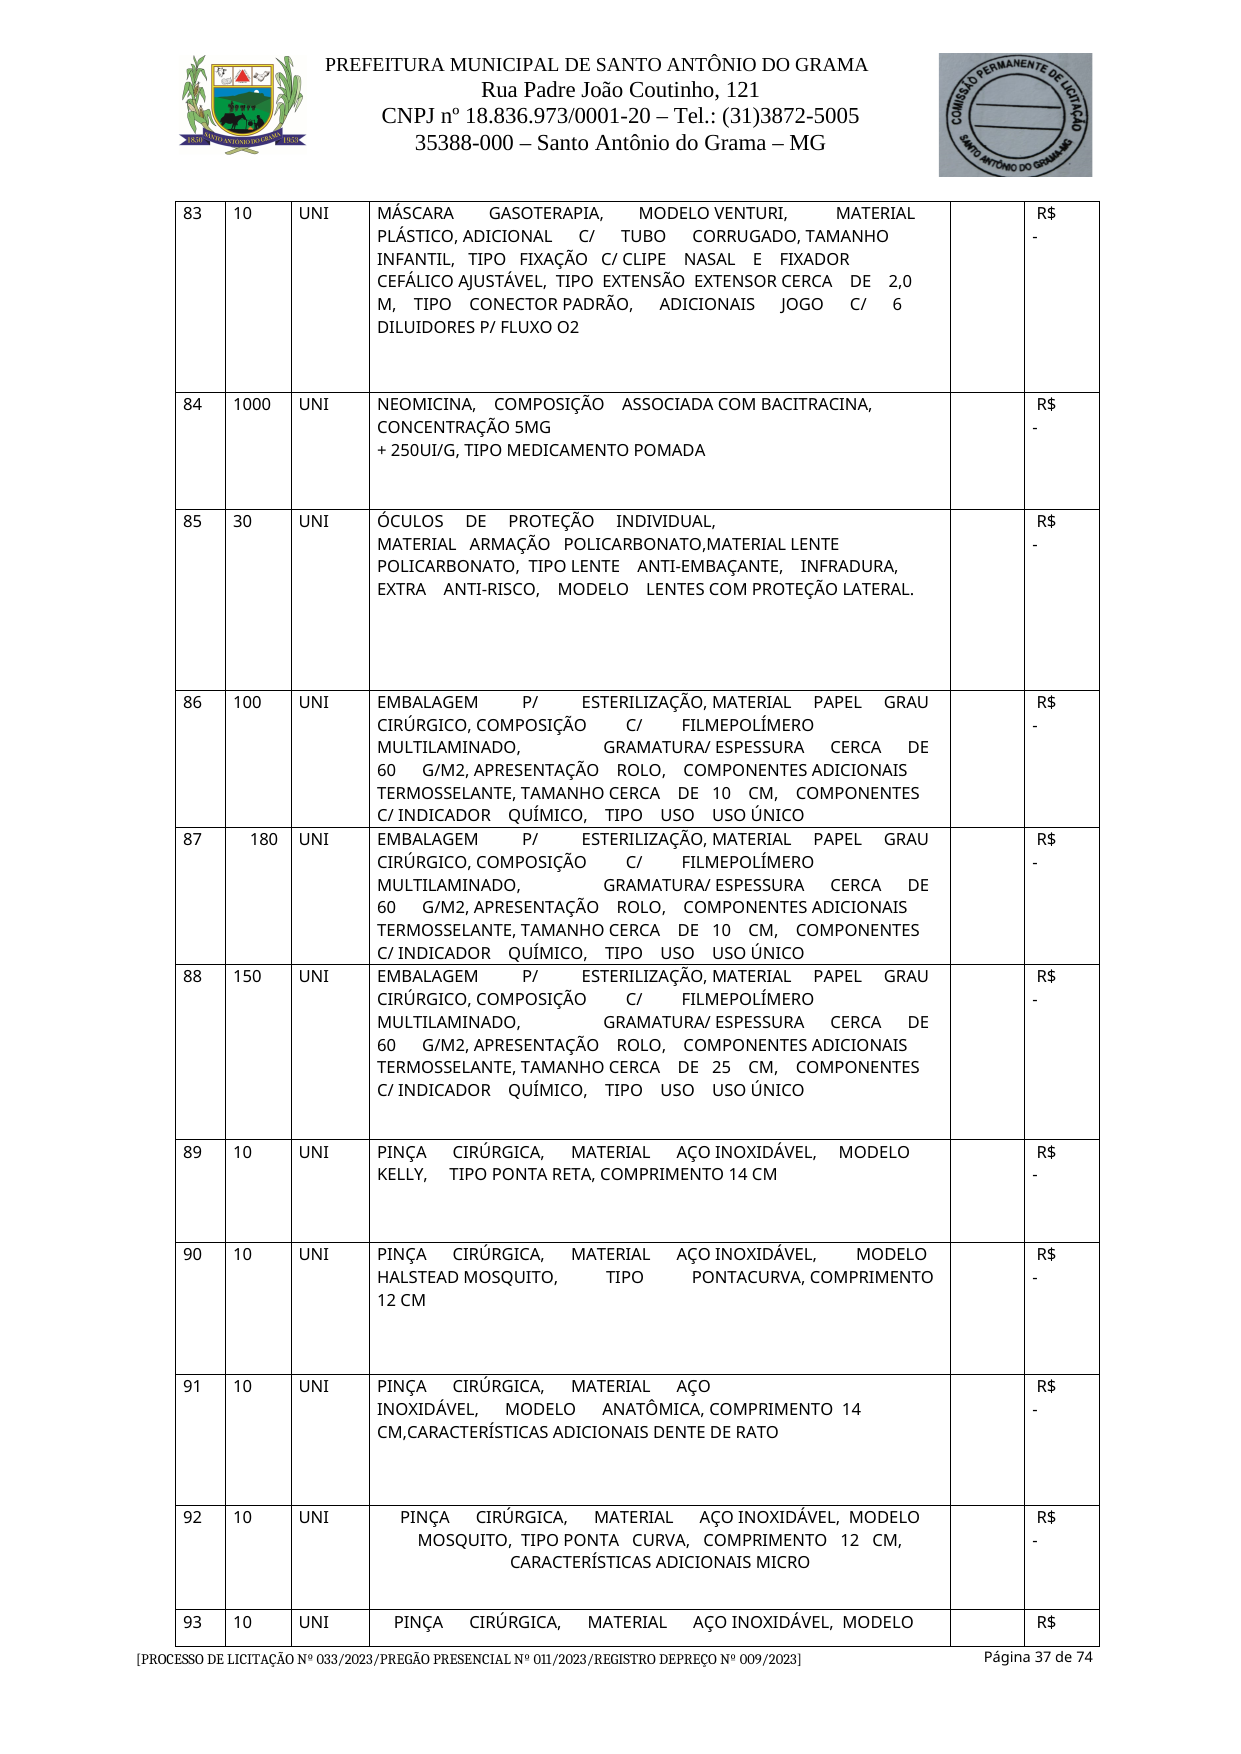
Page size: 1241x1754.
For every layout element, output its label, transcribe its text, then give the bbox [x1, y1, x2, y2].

table_cell UNI [292, 691, 369, 827]
table_cell 30 [226, 510, 291, 689]
table_cell PINÇA CIRÚRGICA, MATERIAL AÇO INOXIDÁVEL, MODELO ANATÔMICA, COMPRIMENTO 14 CM,CARACTERÍSTICAS ADICIONAIS DENTE DE RATO [370, 1375, 950, 1505]
table_cell [951, 202, 1024, 392]
table_cell 87 [176, 828, 225, 964]
table_cell UNI [292, 393, 369, 508]
table_cell 10 [226, 1140, 291, 1242]
table_cell MÁSCARA GASOTERAPIA, MODELO VENTURI, MATERIAL PLÁSTICO, ADICIONAL C/ TUBO CORRUGADO, TAMANHO INFANTIL, TIPO FIXAÇÃO C/ CLIPE NASAL E FIXADOR CEFÁLICO AJUSTÁVEL, TIPO EXTENSÃO EXTENSOR CERCA DE 2,0 M, TIPO CONECTOR PADRÃO, ADICIONAIS JOGO C/ 6 DILUIDORES P/ FLUXO O2 [370, 202, 950, 392]
table_cell R$ - [1025, 1243, 1099, 1374]
table_cell 85 [176, 510, 225, 689]
table_cell 86 [176, 691, 225, 827]
table_cell UNI [292, 1610, 369, 1646]
table_cell UNI [292, 1506, 369, 1609]
table_cell UNI [292, 1140, 369, 1242]
table_cell [951, 965, 1024, 1139]
table_cell [951, 1140, 1024, 1242]
table_cell [951, 828, 1024, 964]
table_cell 83 [176, 202, 225, 392]
table_cell PINÇA CIRÚRGICA, MATERIAL AÇO INOXIDÁVEL, MODELO KELLY, TIPO PONTA RETA, COMPRIMENTO 14 CM [370, 1140, 950, 1242]
table_cell UNI [292, 828, 369, 964]
table_cell ÓCULOS DE PROTEÇÃO INDIVIDUAL, MATERIAL ARMAÇÃO POLICARBONATO,MATERIAL LENTE POLICARBONATO, TIPO LENTE ANTI-EMBAÇANTE, INFRADURA, EXTRA ANTI-RISCO, MODELO LENTES COM PROTEÇÃO LATERAL. [370, 510, 950, 689]
table_cell UNI [292, 965, 369, 1139]
table_cell UNI [292, 1243, 369, 1374]
table_cell UNI [292, 510, 369, 689]
table_cell R$ - [1025, 965, 1099, 1139]
table_cell 100 [226, 691, 291, 827]
table_cell 1000 [226, 393, 291, 508]
table_cell 84 [176, 393, 225, 508]
table_cell EMBALAGEM P/ ESTERILIZAÇÃO, MATERIAL PAPEL GRAU CIRÚRGICO, COMPOSIÇÃO C/ FILMEPOLÍMERO MULTILAMINADO, GRAMATURA/ ESPESSURA CERCA DE 60 G/M2, APRESENTAÇÃO ROLO, COMPONENTES ADICIONAIS TERMOSSELANTE, TAMANHO CERCA DE 25 CM, COMPONENTES C/ INDICADOR QUÍMICO, TIPO USO USO ÚNICO [370, 965, 950, 1139]
table_cell R$ - [1025, 1375, 1099, 1505]
picture [178, 55, 307, 155]
table_cell NEOMICINA, COMPOSIÇÃO ASSOCIADA COM BACITRACINA, CONCENTRAÇÃO 5MG + 250UI/G, TIPO MEDICAMENTO POMADA [370, 393, 950, 508]
table_cell [951, 1243, 1024, 1374]
table_cell R$ - [1025, 828, 1099, 964]
table_cell R$ - [1025, 393, 1099, 508]
table_cell R$ - [1025, 1140, 1099, 1242]
table_cell 10 [226, 1506, 291, 1609]
table_cell R$ - [1025, 1610, 1099, 1646]
table_cell [951, 1610, 1024, 1646]
table_cell UNI [292, 202, 369, 392]
table_cell [951, 510, 1024, 689]
table_cell 10 [226, 1375, 291, 1505]
table_cell PINÇA CIRÚRGICA, MATERIAL AÇO INOXIDÁVEL, MODELO HALSTEAD MOSQUITO, TIPO PONTACURVA, COMPRIMENTO 12 CM [370, 1243, 950, 1374]
table_cell 180 [226, 828, 291, 964]
table_cell PINÇA CIRÚRGICA, MATERIAL AÇO INOXIDÁVEL, MODELO MOSQUITO, TIPO PONTA CURVA, COMPRIMENTO 12 CM, CARACTERÍSTICAS ADICIONAIS MICRO [370, 1610, 950, 1646]
picture [938, 53, 1093, 177]
table_cell [951, 393, 1024, 508]
table_cell [951, 1375, 1024, 1505]
table_cell 10 [226, 1243, 291, 1374]
table_cell R$ - [1025, 1506, 1099, 1609]
table_cell 91 [176, 1375, 225, 1505]
table_cell 150 [226, 965, 291, 1139]
table_cell 10 [226, 1610, 291, 1646]
table_cell 89 [176, 1140, 225, 1242]
table_cell UNI [292, 1375, 369, 1505]
table_cell EMBALAGEM P/ ESTERILIZAÇÃO, MATERIAL PAPEL GRAU CIRÚRGICO, COMPOSIÇÃO C/ FILMEPOLÍMERO MULTILAMINADO, GRAMATURA/ ESPESSURA CERCA DE 60 G/M2, APRESENTAÇÃO ROLO, COMPONENTES ADICIONAIS TERMOSSELANTE, TAMANHO CERCA DE 10 CM, COMPONENTES C/ INDICADOR QUÍMICO, TIPO USO USO ÚNICO [370, 828, 950, 964]
table_cell 90 [176, 1243, 225, 1374]
table_cell R$ - [1025, 691, 1099, 827]
table_cell 10 [226, 202, 291, 392]
table_cell 88 [176, 965, 225, 1139]
table_cell R$ - [1025, 510, 1099, 689]
table_cell 93 [176, 1610, 225, 1646]
table_cell PINÇA CIRÚRGICA, MATERIAL AÇO INOXIDÁVEL, MODELO MOSQUITO, TIPO PONTA CURVA, COMPRIMENTO 12 CM, CARACTERÍSTICAS ADICIONAIS MICRO [370, 1506, 950, 1609]
table_cell [951, 691, 1024, 827]
table_cell 92 [176, 1506, 225, 1609]
table_cell [951, 1506, 1024, 1609]
table_cell EMBALAGEM P/ ESTERILIZAÇÃO, MATERIAL PAPEL GRAU CIRÚRGICO, COMPOSIÇÃO C/ FILMEPOLÍMERO MULTILAMINADO, GRAMATURA/ ESPESSURA CERCA DE 60 G/M2, APRESENTAÇÃO ROLO, COMPONENTES ADICIONAIS TERMOSSELANTE, TAMANHO CERCA DE 10 CM, COMPONENTES C/ INDICADOR QUÍMICO, TIPO USO USO ÚNICO [370, 691, 950, 827]
table_cell R$ - [1025, 202, 1099, 392]
